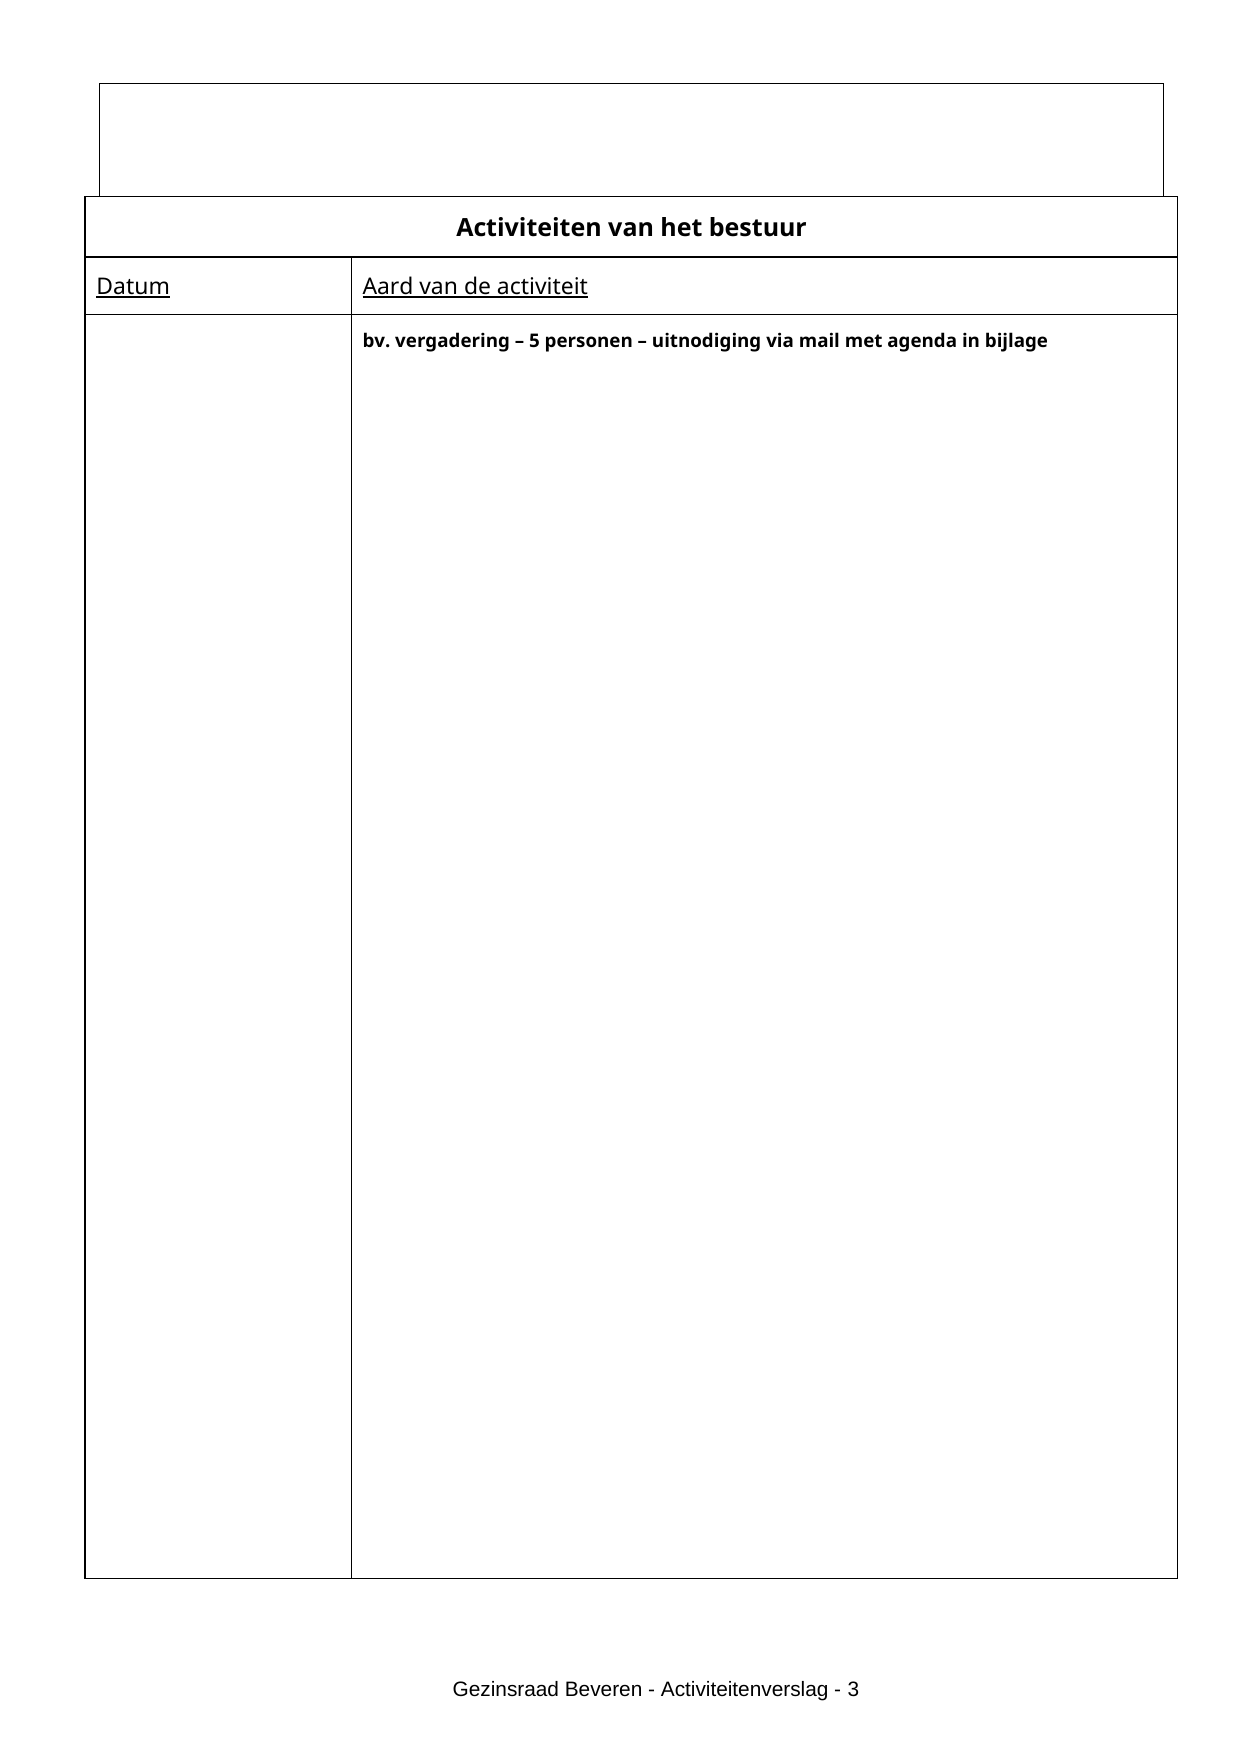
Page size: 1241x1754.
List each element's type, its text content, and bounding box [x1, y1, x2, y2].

table_cell Aard van de activiteit [352, 258, 1177, 314]
table_cell Activiteiten van het bestuur [86, 197, 1177, 256]
table_cell [86, 315, 351, 1578]
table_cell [352, 315, 1177, 1578]
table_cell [100, 84, 1163, 196]
table_cell Datum [86, 258, 351, 314]
